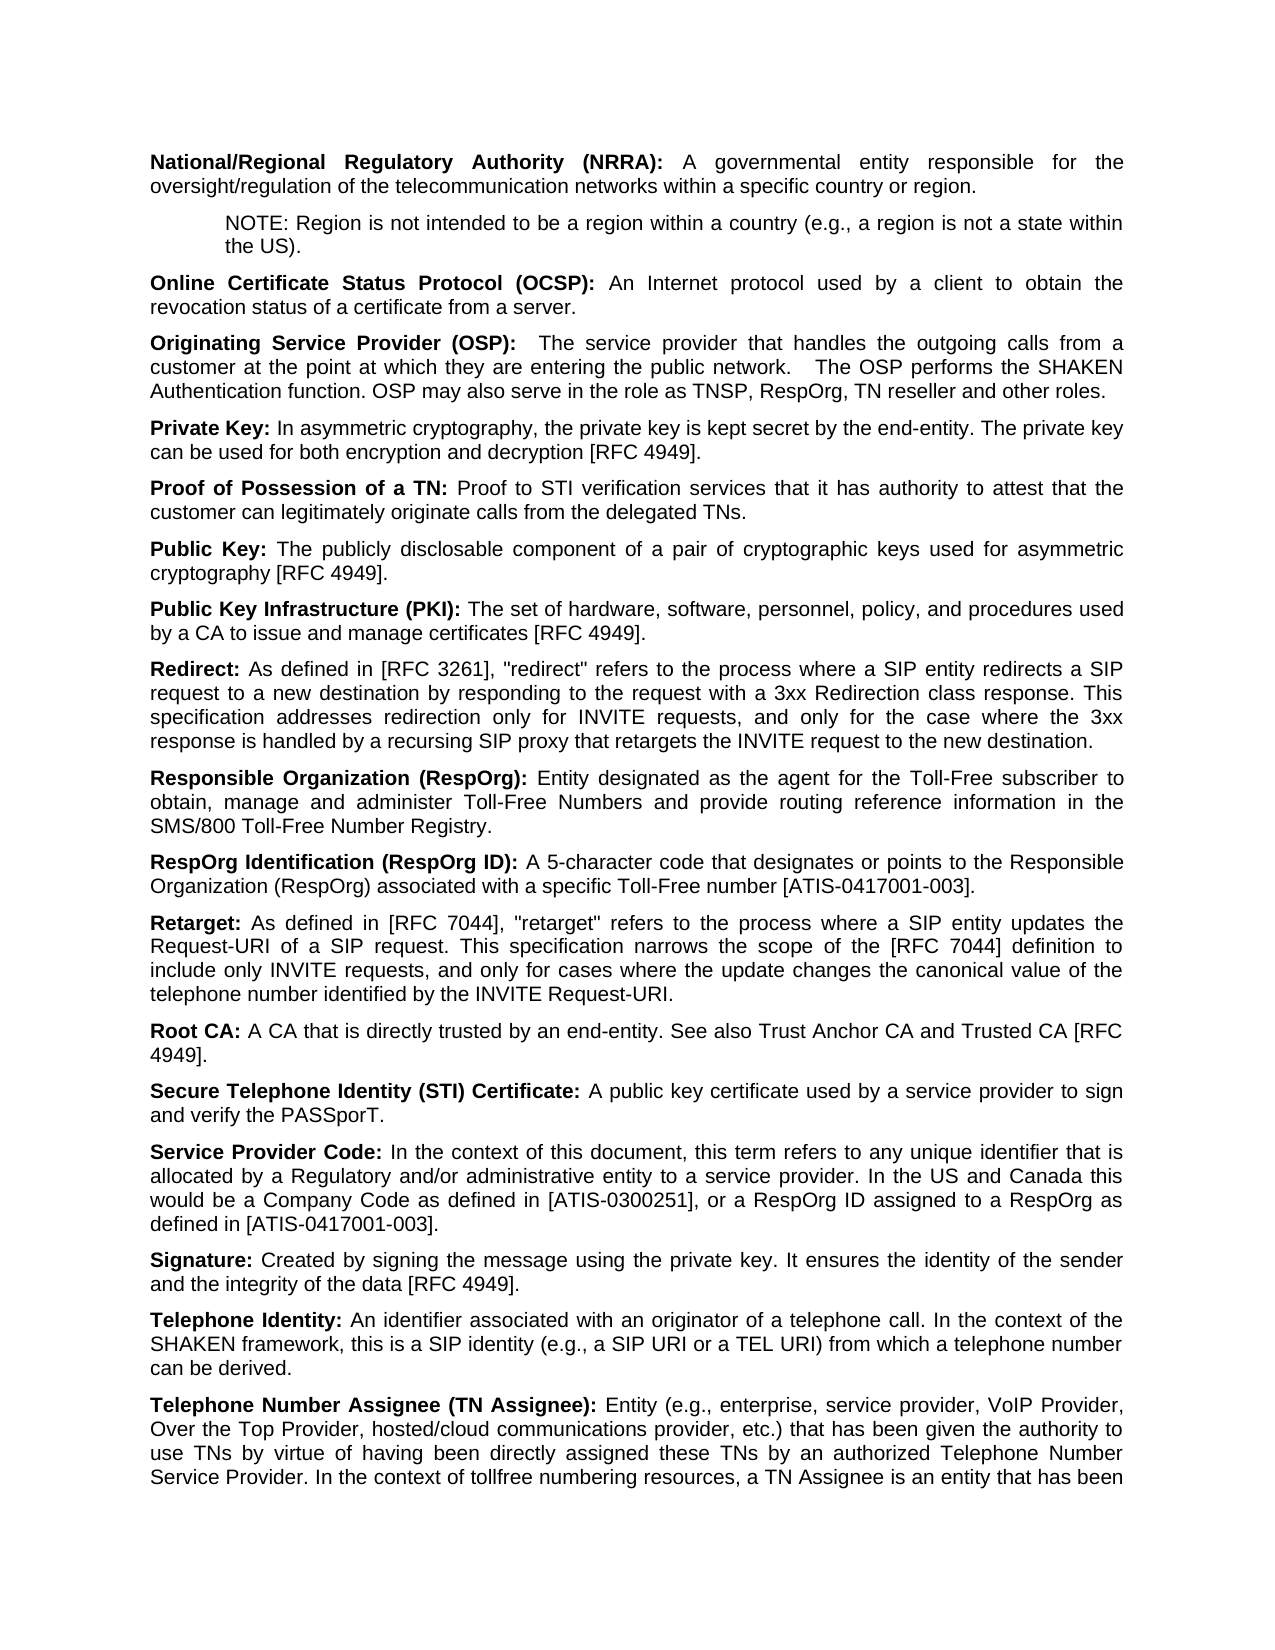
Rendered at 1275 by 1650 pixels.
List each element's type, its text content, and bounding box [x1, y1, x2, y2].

text National/Regional Regulatory Authority (NRRA): A governmental entity responsible for the oversight/regulation of the telecommunication networks within a specific country or region. [150, 150, 1125, 198]
text Secure Telephone Identity (STI) Certificate: A public key certificate used by a service provider to sign and verify the PASSporT. [150, 1079, 1125, 1127]
text Originating Service Provider (OSP): The service provider that handles the outgoing calls from a customer at the point at which they are entering the public network. The OSP performs the SHAKEN Authentication function. OSP may also serve in the role as TNSP, RespOrg, TN reseller and other roles. [150, 331, 1125, 403]
text Redirect: As defined in [RFC 3261], "redirect" refers to the process where a SIP entity redirects a SIP request to a new destination by responding to the request with a 3xx Redirection class response. This specification addresses redirection only for INVITE requests, and only for the case where the 3xx response is handled by a recursing SIP proxy that retargets the INVITE request to the new destination. [150, 657, 1125, 753]
text Public Key: The publicly disclosable component of a pair of cryptographic keys used for asymmetric cryptography [RFC 4949]. [150, 536, 1125, 584]
text Telephone Identity: An identifier associated with an originator of a telephone call. In the context of the SHAKEN framework, this is a SIP identity (e.g., a SIP URI or a TEL URI) from which a telephone number can be derived. [150, 1308, 1125, 1380]
text NOTE: Region is not intended to be a region within a country (e.g., a region is not a state within the US). [225, 210, 1125, 258]
text Private Key: In asymmetric cryptography, the private key is kept secret by the end-entity. The private key can be used for both encryption and decryption [RFC 4949]. [150, 416, 1125, 463]
text Responsible Organization (RespOrg): Entity designated as the agent for the Toll-Free subscriber to obtain, manage and administer Toll-Free Numbers and provide routing reference information in the SMS/800 Toll-Free Number Registry. [150, 766, 1125, 837]
text Proof of Possession of a TN: Proof to STI verification services that it has authority to attest that the customer can legitimately originate calls from the delegated TNs. [150, 476, 1125, 524]
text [150, 1393, 1125, 1488]
text Public Key Infrastructure (PKI): The set of hardware, software, personnel, policy, and procedures used by a CA to issue and manage certificates [RFC 4949]. [150, 597, 1125, 645]
text Service Provider Code: In the context of this document, this term refers to any unique identifier that is allocated by a Regulatory and/or administrative entity to a service provider. In the US and Canada this would be a Company Code as defined in [ATIS-0300251], or a RespOrg ID assigned to a RespOrg as defined in [ATIS-0417001-003]. [150, 1139, 1125, 1235]
text Online Certificate Status Protocol (OCSP): An Internet protocol used by a client to obtain the revocation status of a certificate from a server. [150, 271, 1125, 319]
text Signature: Created by signing the message using the private key. It ensures the identity of the sender and the integrity of the data [RFC 4949]. [150, 1248, 1125, 1296]
text Retarget: As defined in [RFC 7044], "retarget" refers to the process where a SIP entity updates the Request-URI of a SIP request. This specification narrows the scope of the [RFC 7044] definition to include only INVITE requests, and only for cases where the update changes the canonical value of the telephone number identified by the INVITE Request-URI. [150, 910, 1125, 1006]
text RespOrg Identification (RespOrg ID): A 5-character code that designates or points to the Responsible Organization (RespOrg) associated with a specific Toll-Free number [ATIS-0417001-003]. [150, 850, 1125, 898]
text Root CA: A CA that is directly trusted by an end-entity. See also Trust Anchor CA and Trusted CA [RFC 4949]. [150, 1019, 1125, 1067]
